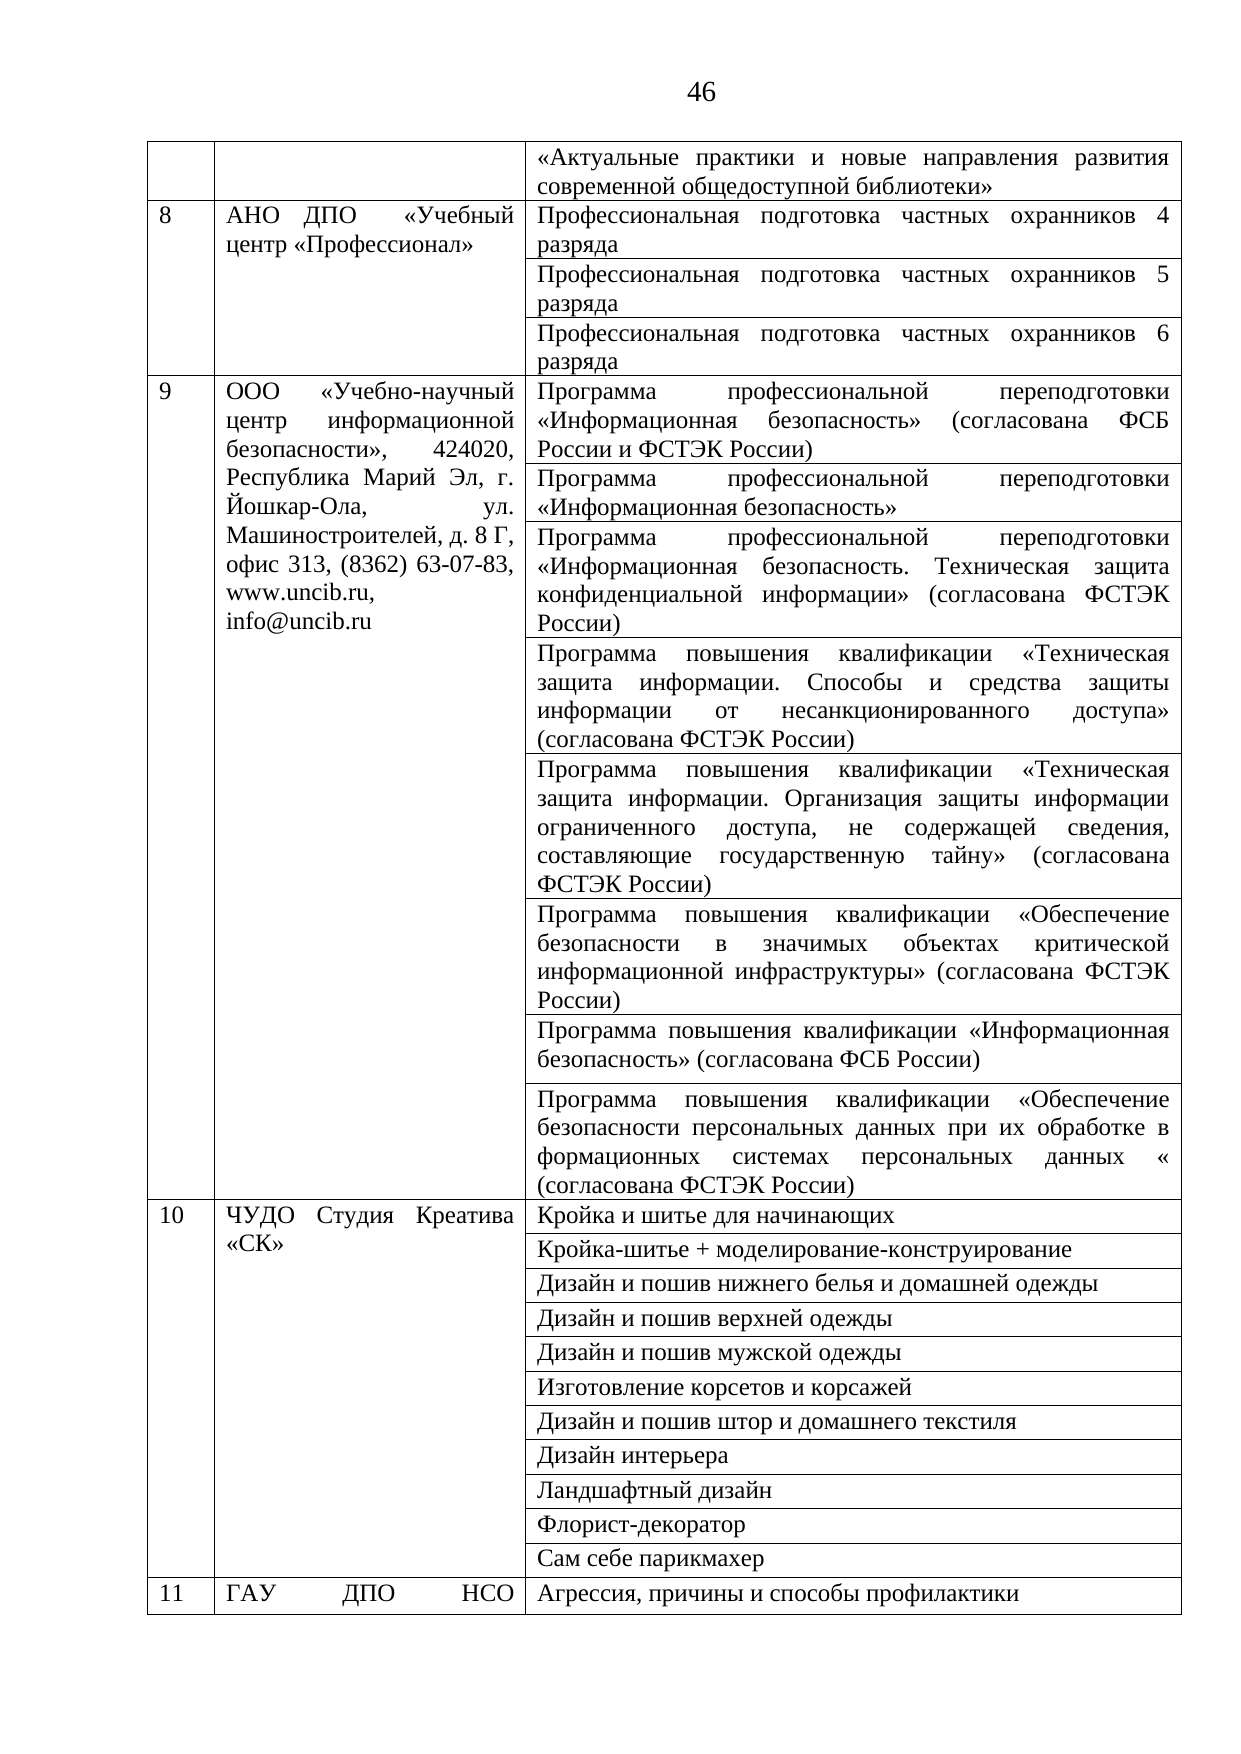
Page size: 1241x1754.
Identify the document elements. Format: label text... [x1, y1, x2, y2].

table_cell Кройка-шитье + моделирование-конструирование [526, 1234, 1181, 1267]
table_cell Программа профессиональной переподготовки «Информационная безопасность» (согласована ФСБ России и ФСТЭК России) [526, 376, 1181, 462]
table_cell 11 [148, 1578, 214, 1614]
table_cell Флорист-декоратор [526, 1509, 1181, 1542]
table_cell Изготовление корсетов и корсажей [526, 1372, 1181, 1405]
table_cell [215, 1578, 525, 1614]
table_cell Дизайн и пошив штор и домашнего текстиля [526, 1406, 1181, 1439]
table_cell Программа профессиональной переподготовки «Информационная безопасность. Техническая защита конфиденциальной информации» (согласована ФСТЭК России) [526, 522, 1181, 637]
table_cell Дизайн и пошив верхней одежды [526, 1303, 1181, 1336]
table_cell 10 [148, 1200, 214, 1577]
table_cell Программа повышения квалификации «Обеспечение безопасности в значимых объектах критической информационной инфраструктуры» (согласована ФСТЭК России) [526, 899, 1181, 1014]
table_cell Программа повышения квалификации «Обеспечение безопасности персональных данных при их обработке в формационных системах персональных данных « (согласована ФСТЭК России) [526, 1084, 1181, 1199]
table_cell Профессиональная подготовка частных охранников 6 разряда [526, 318, 1181, 375]
table_cell 9 [148, 376, 214, 1199]
table_cell ЧУДО Студия Креатива «СК» [215, 1200, 525, 1577]
table_cell «Актуальные практики и новые направления развития современной общедоступной библиотеки» [526, 142, 1181, 199]
table_cell Ландшафтный дизайн [526, 1475, 1181, 1508]
table_cell Дизайн и пошив мужской одежды [526, 1337, 1181, 1371]
table_cell Дизайн и пошив нижнего белья и домашней одежды [526, 1269, 1181, 1302]
table_cell Сам себе парикмахер [526, 1544, 1181, 1577]
table_cell Программа повышения квалификации «Информационная безопасность» (согласована ФСБ России) [526, 1015, 1181, 1083]
table_cell 8 [148, 201, 214, 375]
table_cell Дизайн интерьера [526, 1440, 1181, 1474]
table_cell Программа повышения квалификации «Техническая защита информации. Способы и средства защиты информации от несанкционированного доступа» (согласована ФСТЭК России) [526, 638, 1181, 753]
table_cell Кройка и шитье для начинающих [526, 1200, 1181, 1233]
table_cell Профессиональная подготовка частных охранников 5 разряда [526, 259, 1181, 317]
table_cell АНО ДПО «Учебный центр «Профессионал» [215, 201, 525, 375]
table_cell Программа повышения квалификации «Техническая защита информации. Организация защиты информации ограниченного доступа, не содержащей сведения, составляющие государственную тайну» (согласована ФСТЭК России) [526, 754, 1181, 898]
table_cell Программа профессиональной переподготовки «Информационная безопасность» [526, 464, 1181, 521]
table_cell Агрессия, причины и способы профилактики [526, 1578, 1181, 1614]
table_cell ООО «Учебно-научный центр информационной безопасности», 424020, Республика Марий Эл, г. Йошкар-Ола, ул. Машиностроителей, д. 8 Г, офис 313, (8362) 63-07-83, www.uncib.ru, info@uncib.ru [215, 376, 525, 1199]
table_cell Профессиональная подготовка частных охранников 4 разряда [526, 201, 1181, 258]
